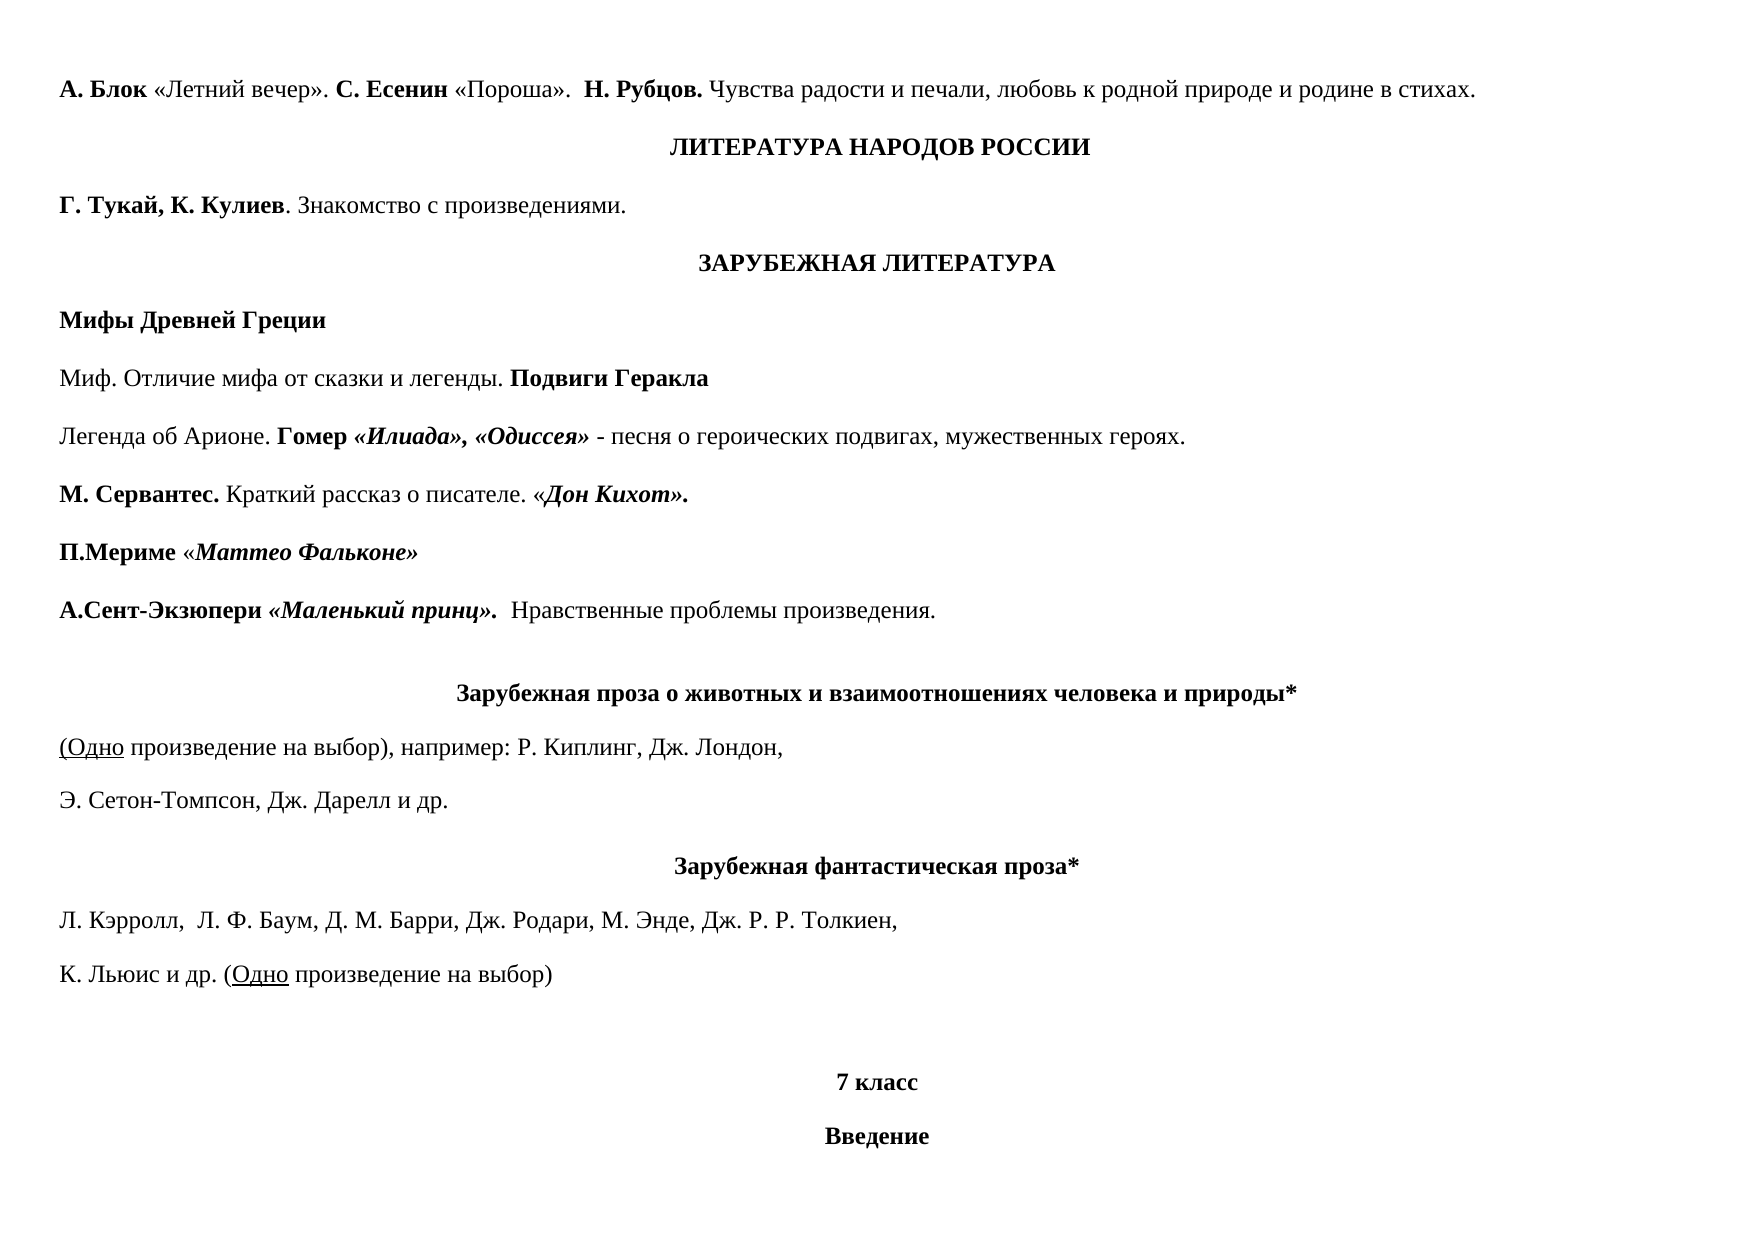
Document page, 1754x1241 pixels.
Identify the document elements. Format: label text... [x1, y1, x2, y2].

text Мифы Древней Греции [59, 306, 1695, 334]
text Г. Тукай, К. Кулиев. Знакомство с произведениями. [59, 190, 1695, 218]
text А. Блок «Летний вечер». С. Есенин «Пороша». Н. Рубцов. Чувства радости и печали, любовь к родной природе и родине в стихах. [59, 74, 1695, 103]
text Л. Кэрролл, Л. Ф. Баум, Д. М. Барри, Дж. Родари, М. Энде, Дж. Р. Р. Толкиен, [59, 905, 1695, 934]
text ЗАРУБЕЖНАЯ ЛИТЕРАТУРА [59, 248, 1695, 276]
text П.Мериме «Маттео Фальконе» [59, 537, 1695, 566]
text Э. Сетон-Томпсон, Дж. Дарелл и др. [59, 785, 1695, 814]
text А.Сент-Экзюпери «Маленький принц». Нравственные проблемы произведения. [59, 595, 1695, 624]
text Миф. Отличие мифа от сказки и легенды. Подвиги Геракла [59, 363, 1695, 392]
text ЛИТЕРАТУРА НАРОДОВ РОССИИ [59, 132, 1695, 161]
text К. Льюис и др. (Одно произведение на выбор) [59, 959, 1695, 988]
text М. Сервантес. Краткий рассказ о писателе. «Дон Кихот». [59, 479, 1695, 508]
text Легенда об Арионе. Гомер «Илиада», «Одиссея» - песня о героических подвигах, мужественных героях. [59, 421, 1695, 450]
text Введение [59, 1121, 1695, 1149]
text 7 класс [59, 1067, 1695, 1096]
text (Одно произведение на выбор), например: Р. Киплинг, Дж. Лондон, [59, 732, 1695, 760]
text Зарубежная проза о животных и взаимоотношениях человека и природы* [59, 678, 1695, 706]
text Зарубежная фантастическая проза* [59, 851, 1695, 880]
